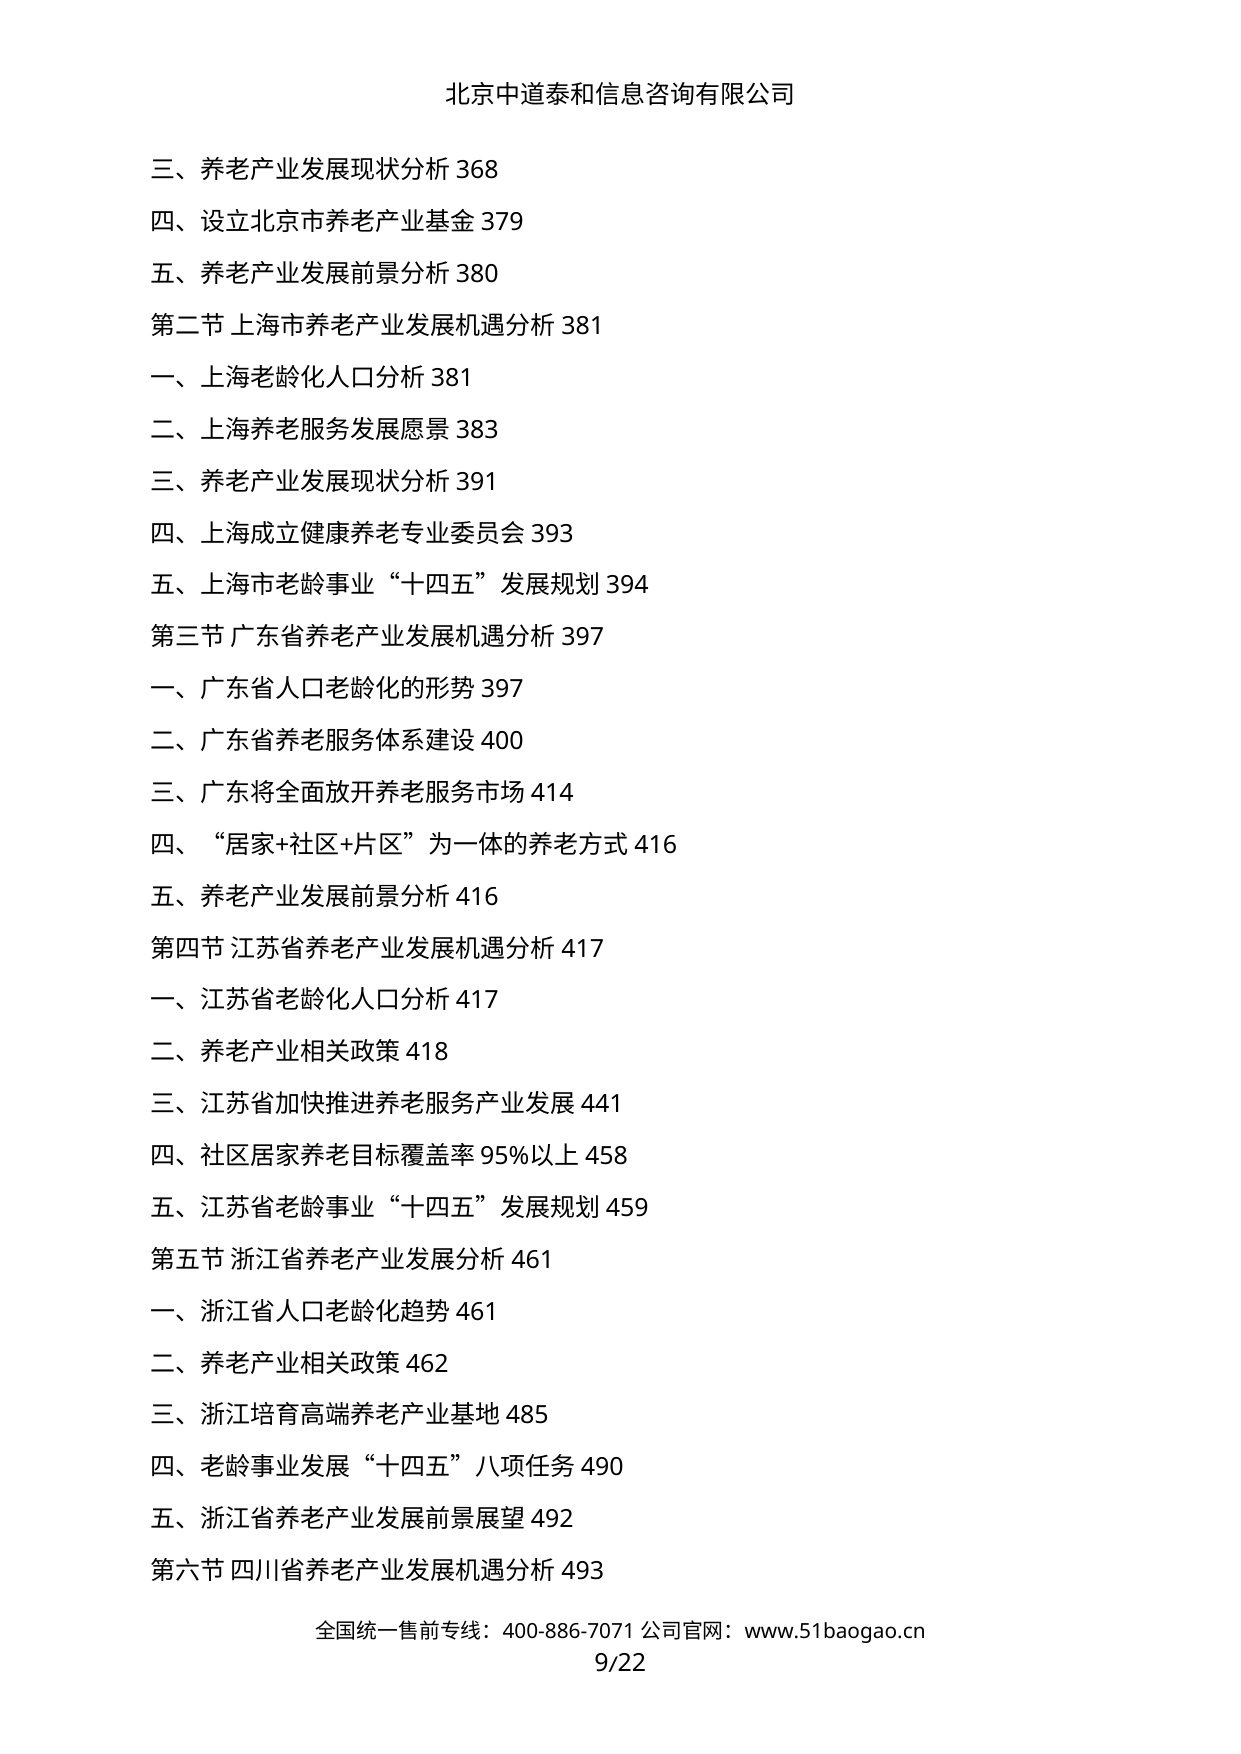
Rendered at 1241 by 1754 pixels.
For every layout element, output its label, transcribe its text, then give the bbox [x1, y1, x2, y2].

text 第六节 四川省养老产业发展机遇分析 493 [150, 1551, 1090, 1587]
text 第四节 江苏省养老产业发展机遇分析 417 [150, 928, 1090, 964]
text 四、设立北京市养老产业基金 379 [150, 202, 1090, 238]
text 二、养老产业相关政策 418 [150, 1032, 1090, 1068]
text 三、江苏省加快推进养老服务产业发展 441 [150, 1084, 1090, 1120]
text 一、江苏省老龄化人口分析 417 [150, 980, 1090, 1016]
text 二、广东省养老服务体系建设 400 [150, 721, 1090, 757]
text 一、上海老龄化人口分析 381 [150, 357, 1090, 394]
text 三、广东将全面放开养老服务市场 414 [150, 772, 1090, 809]
text 第五节 浙江省养老产业发展分析 461 [150, 1239, 1090, 1276]
text 四、上海成立健康养老专业委员会 393 [150, 513, 1090, 549]
text 第二节 上海市养老产业发展机遇分析 381 [150, 306, 1090, 342]
text 三、浙江培育高端养老产业基地 485 [150, 1395, 1090, 1431]
text 五、养老产业发展前景分析 416 [150, 876, 1090, 912]
text 四、社区居家养老目标覆盖率95%以上 458 [150, 1136, 1090, 1172]
text 二、上海养老服务发展愿景 383 [150, 409, 1090, 446]
text 一、浙江省人口老龄化趋势 461 [150, 1291, 1090, 1327]
text 五、江苏省老龄事业“十四五”发展规划 459 [150, 1187, 1090, 1224]
text 五、上海市老龄事业“十四五”发展规划 394 [150, 565, 1090, 601]
text 三、养老产业发展现状分析 368 [150, 150, 1090, 186]
text 四、老龄事业发展“十四五”八项任务 490 [150, 1447, 1090, 1483]
text 五、浙江省养老产业发展前景展望 492 [150, 1499, 1090, 1535]
text 一、广东省人口老龄化的形势 397 [150, 669, 1090, 705]
text 三、养老产业发展现状分析 391 [150, 461, 1090, 497]
text 四、“居家+社区+片区”为一体的养老方式 416 [150, 824, 1090, 861]
text 第三节 广东省养老产业发展机遇分析 397 [150, 617, 1090, 653]
text 五、养老产业发展前景分析 380 [150, 254, 1090, 290]
text 二、养老产业相关政策 462 [150, 1343, 1090, 1379]
